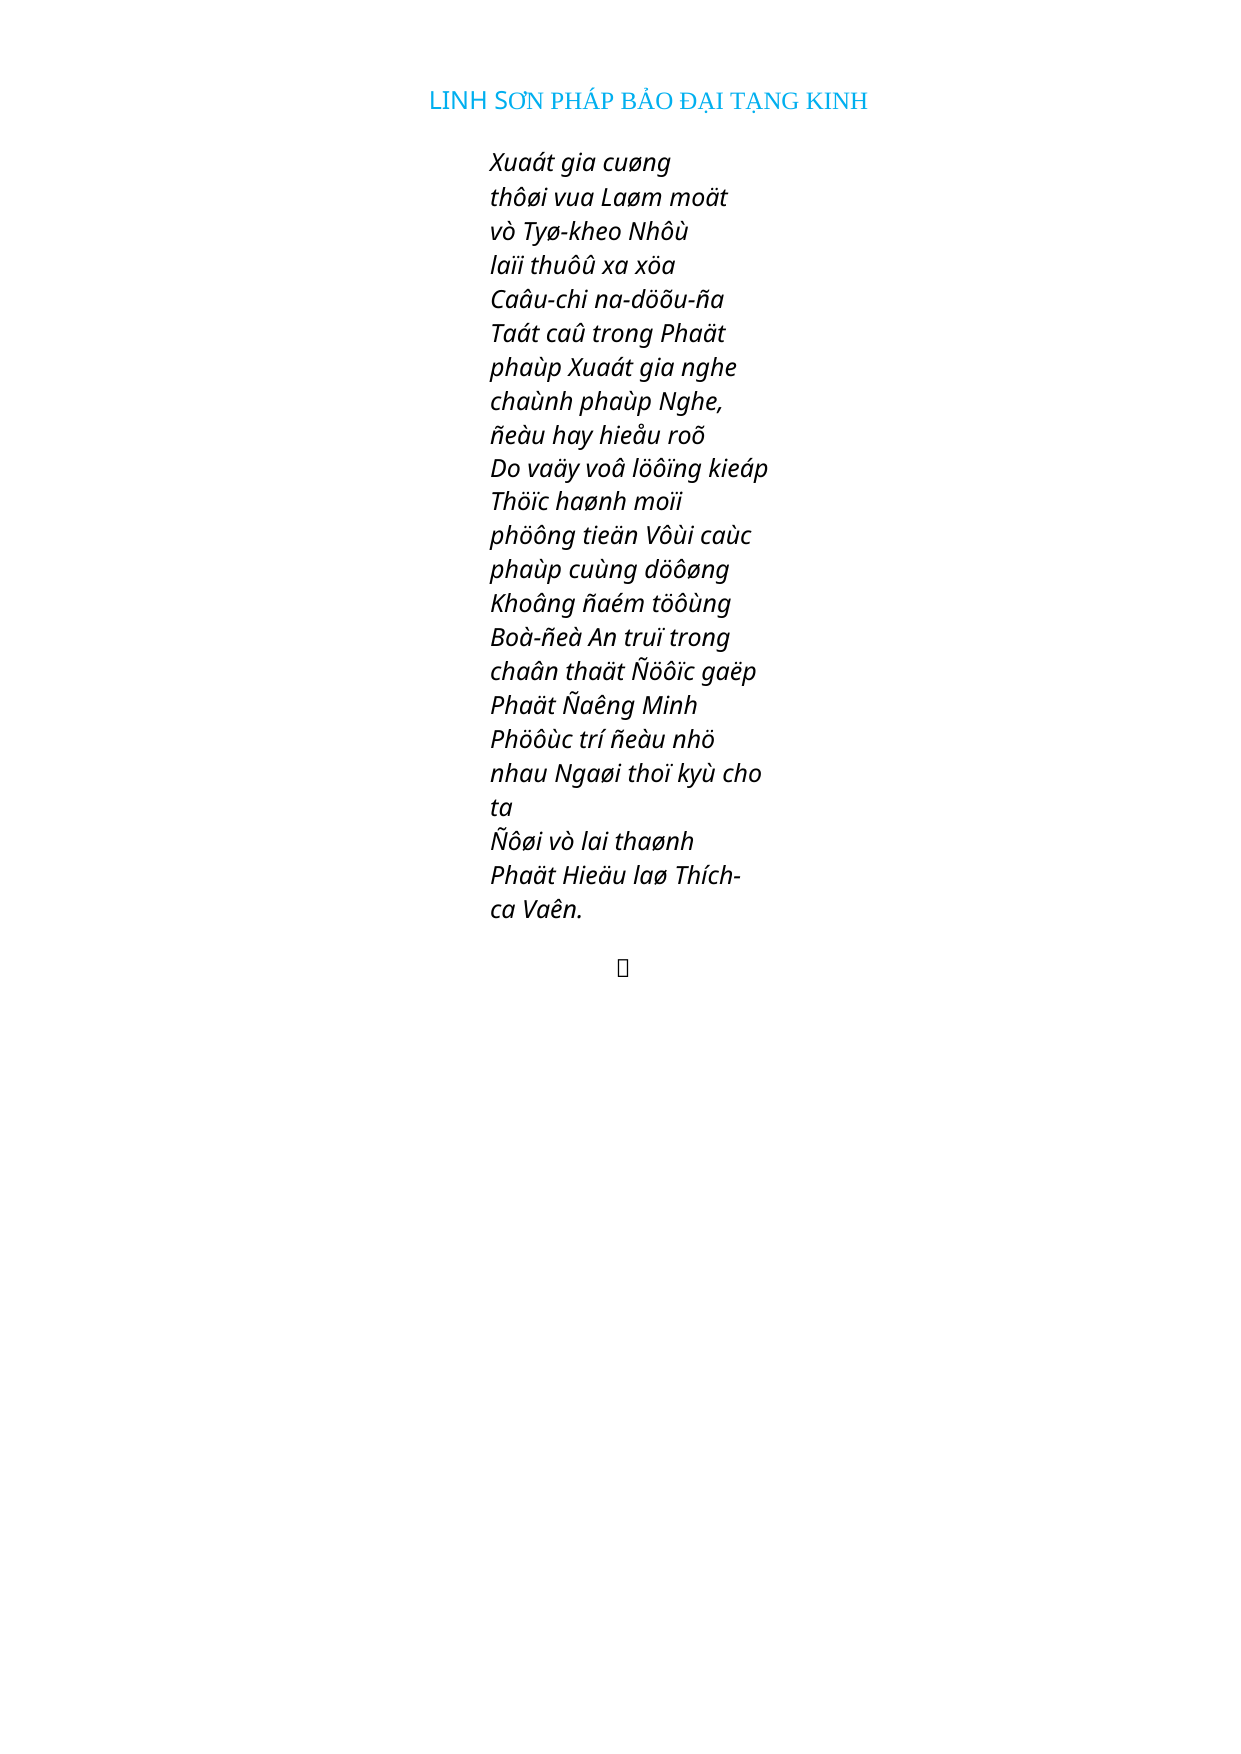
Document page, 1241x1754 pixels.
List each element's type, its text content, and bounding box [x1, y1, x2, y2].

text Do vaäy voâ löôïng kieáp [490, 452, 1065, 483]
text Thöïc haønh moïi phöông tieän Vôùi caùc phaùp cuùng döôøng Khoâng ñaém töôùng Boà-ñeà An truï trong chaân thaät Ñöôïc gaëp Phaät Ñaêng Minh Phöôùc trí ñeàu nhö nhau Ngaøi thoï kyù cho ta [490, 483, 775, 824]
text Xuaát gia cuøng thôøi vua Laøm moät vò Tyø-kheo Nhôù laïi thuôû xa xöa Caâu-chi na-döõu-ña [490, 145, 728, 315]
text  [181, 951, 1065, 985]
text Ñôøi vò lai thaønh Phaät Hieäu laø Thích-ca Vaên. [490, 824, 753, 926]
text Taát caû trong Phaät phaùp Xuaát gia nghe chaùnh phaùp Nghe, ñeàu hay hieåu roõ [490, 315, 765, 452]
